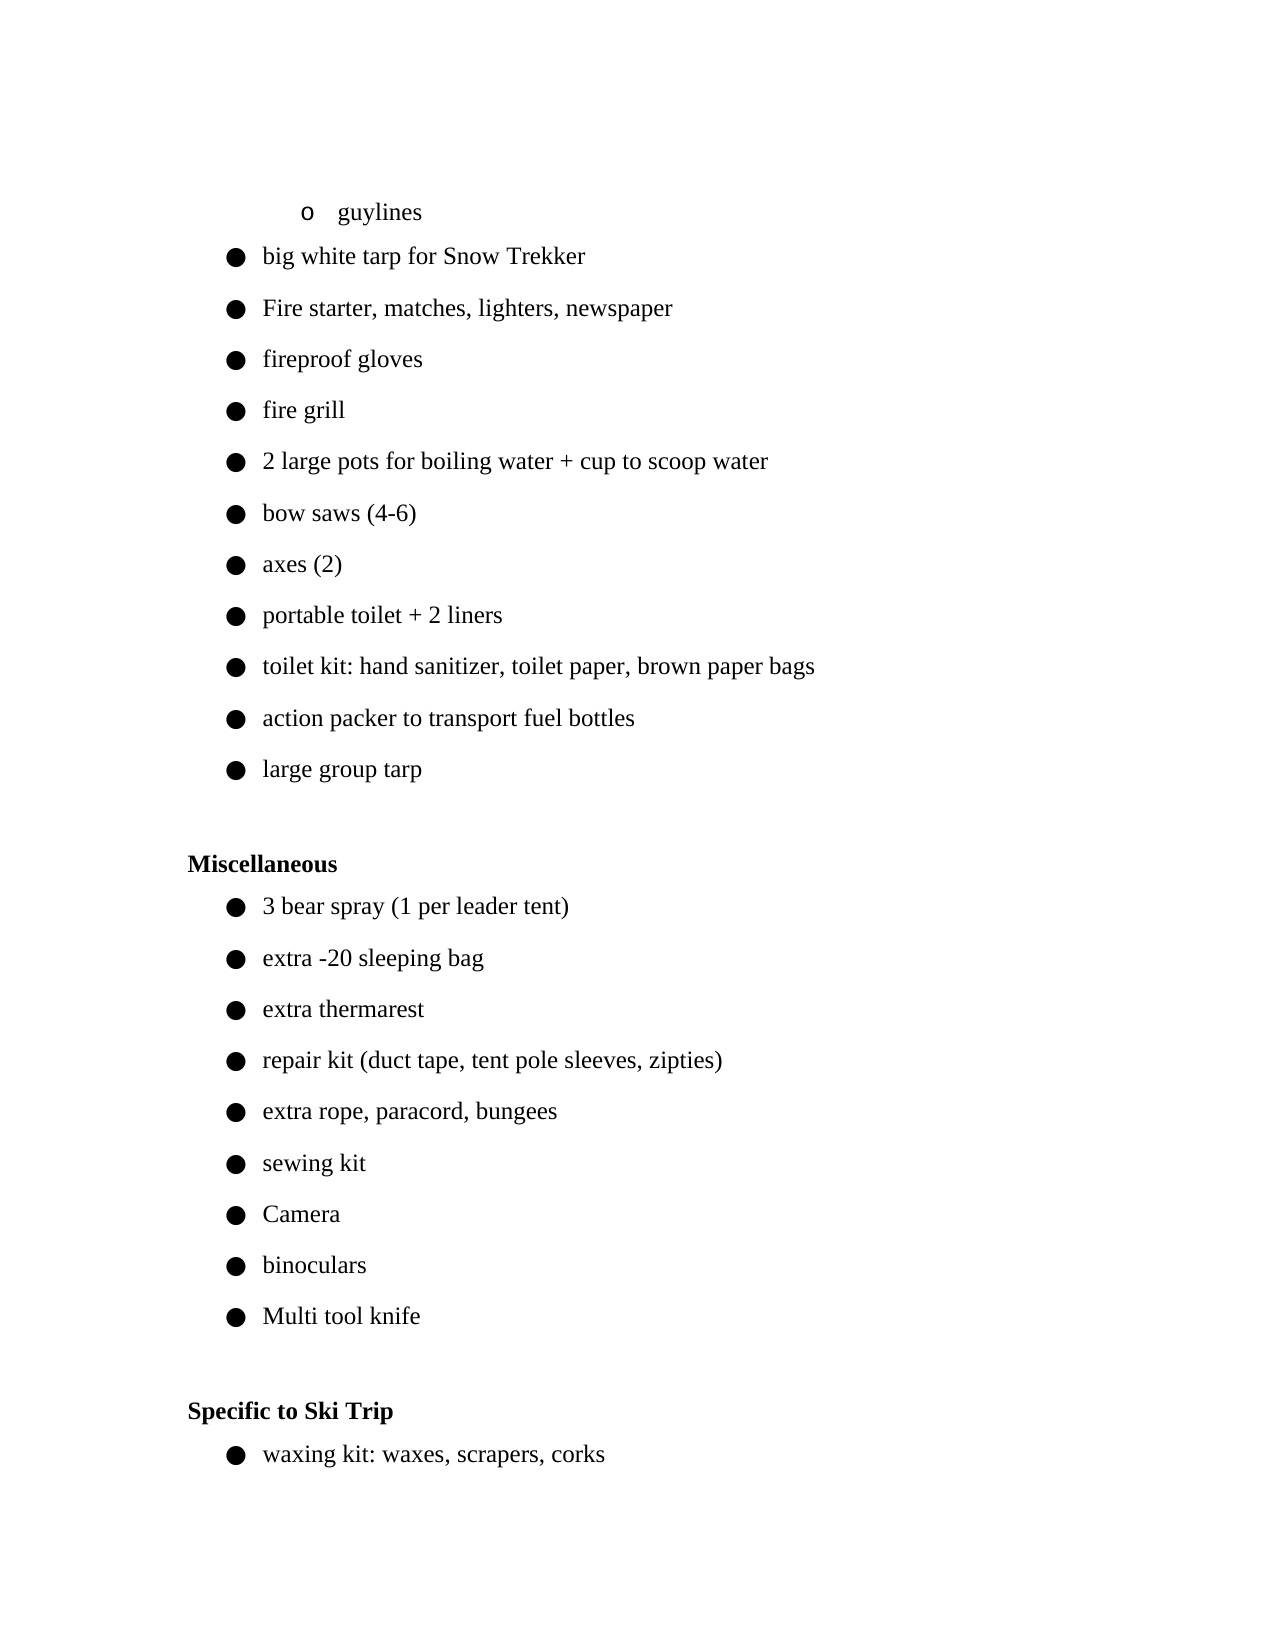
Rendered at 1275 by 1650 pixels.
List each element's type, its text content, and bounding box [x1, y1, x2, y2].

list fireproof gloves [225, 330, 1087, 381]
list binoculars [225, 1236, 1087, 1288]
list large group tarp [225, 740, 1087, 791]
list Fire starter, matches, lighters, newspaper [225, 279, 1087, 330]
list Multi tool knife [225, 1288, 1087, 1339]
list 2 large pots for boiling water + cup to scoop water [225, 433, 1087, 484]
subtitle Miscellaneous [187, 849, 1087, 878]
list action packer to transport fuel bottles [225, 689, 1087, 740]
list waxing kit: waxes, scrapers, corks [225, 1425, 1087, 1476]
list axes (2) [225, 535, 1087, 586]
list extra -20 sleeping bag [225, 929, 1087, 980]
text Specific to Ski Trip [187, 1396, 1087, 1425]
list 3 bear spray (1 per leader tent) [225, 878, 1087, 929]
list big white tarp for Snow Trekker [225, 228, 1087, 279]
list guylines [300, 197, 1087, 228]
list fire grill [225, 381, 1087, 433]
list portable toilet + 2 liners [225, 586, 1087, 638]
list extra rope, paracord, bungees [225, 1083, 1087, 1134]
list toilet kit: hand sanitizer, toilet paper, brown paper bags [225, 638, 1087, 689]
list bow saws (4-6) [225, 484, 1087, 535]
list sewing kit [225, 1134, 1087, 1185]
list extra thermarest [225, 980, 1087, 1031]
list Camera [225, 1185, 1087, 1236]
list repair kit (duct tape, tent pole sleeves, zipties) [225, 1031, 1087, 1083]
